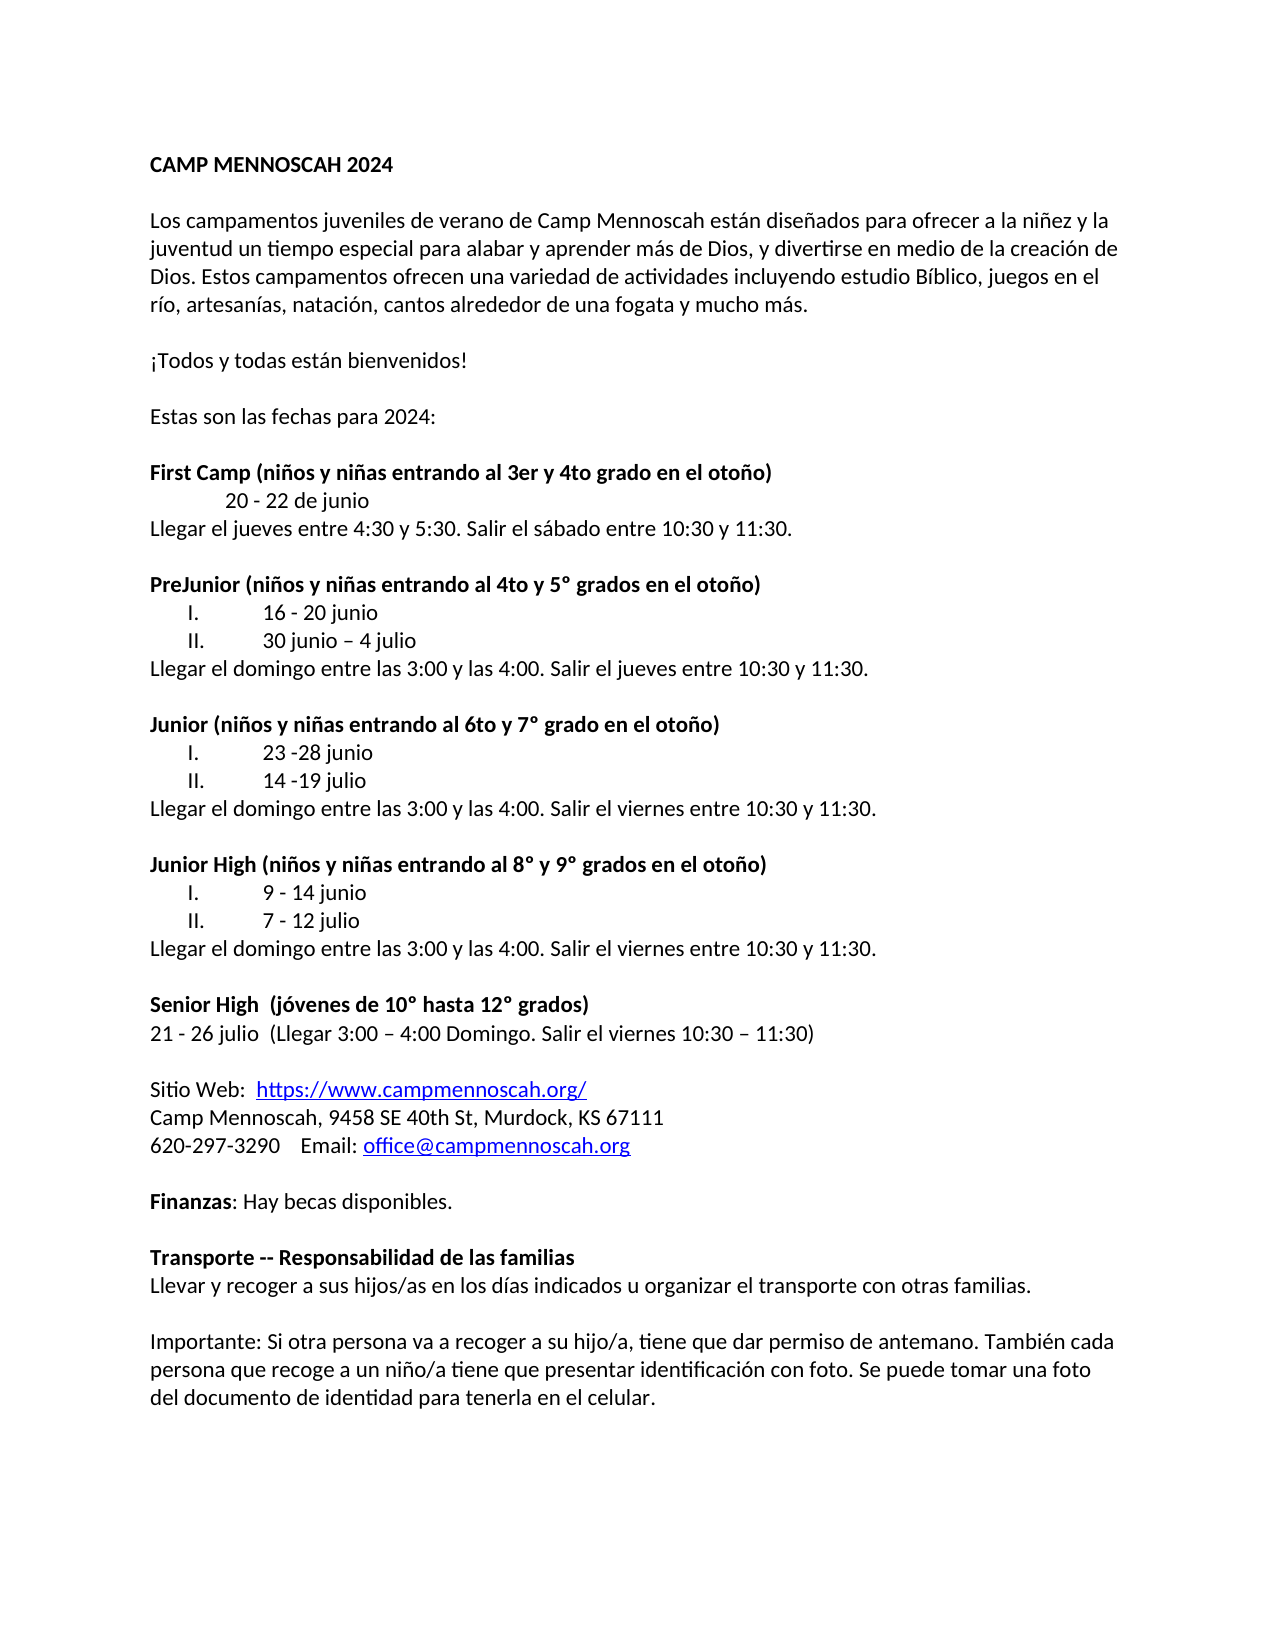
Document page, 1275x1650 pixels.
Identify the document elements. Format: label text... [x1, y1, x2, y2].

list 20 - 22 de junio [150, 486, 1125, 514]
text CAMP MENNOSCAH 2024 [150, 150, 1125, 178]
list Estas son las fechas para 2024: [150, 402, 1125, 430]
list 7 - 12 julio [187, 907, 1125, 934]
text 620-297-3290 Email: office@campmennoscah.org [150, 1131, 1125, 1159]
list Junior High (niños y niñas entrando al 8º y 9º grados en el otoño) [150, 851, 1125, 878]
list Llevar y recoger a sus hijos/as en los días indicados u organizar el transporte con otras familias. [150, 1271, 1125, 1299]
list 23 -28 junio [187, 738, 1125, 766]
list 14 -19 julio [187, 766, 1125, 794]
list Llegar el domingo entre las 3:00 y las 4:00. Salir el viernes entre 10:30 y 11:30. [150, 934, 1125, 963]
text Finanzas: Hay becas disponibles. [150, 1187, 1125, 1215]
list ¡Todos y todas están bienvenidos! [150, 346, 1125, 374]
list Importante: Si otra persona va a recoger a su hijo/a, tiene que dar permiso de antemano. También cada persona que recoge a un niño/a tiene que presentar identificación con foto. Se puede tomar una foto del documento de identidad para tenerla en el celular. [150, 1327, 1125, 1411]
list Los campamentos juveniles de verano de Camp Mennoscah están diseñados para ofrecer a la niñez y la juventud un tiempo especial para alabar y aprender más de Dios, y divertirse en medio de la creación de Dios. Estos campamentos ofrecen una variedad de actividades incluyendo estudio Bíblico, juegos en el río, artesanías, natación, cantos alrededor de una fogata y mucho más. [150, 206, 1125, 318]
text Camp Mennoscah, 9458 SE 40th St, Murdock, KS 67111 [150, 1103, 1125, 1131]
list Senior High (jóvenes de 10º hasta 12º grados) [150, 991, 1125, 1019]
list 30 junio – 4 julio [187, 626, 1125, 654]
text Llegar el domingo entre las 3:00 y las 4:00. Salir el jueves entre 10:30 y 11:30. [150, 654, 1125, 682]
list First Camp (niños y niñas entrando al 3er y 4to grado en el otoño) [150, 458, 1125, 486]
list PreJunior (niños y niñas entrando al 4to y 5º grados en el otoño) [150, 570, 1125, 598]
text Sitio Web: https://www.campmennoscah.org/ [150, 1075, 1125, 1103]
list 21 - 26 julio (Llegar 3:00 – 4:00 Domingo. Salir el viernes 10:30 – 11:30) [150, 1019, 1125, 1047]
list Junior (niños y niñas entrando al 6to y 7º grado en el otoño) [150, 710, 1125, 738]
list 16 - 20 junio [187, 598, 1125, 626]
list Llegar el jueves entre 4:30 y 5:30. Salir el sábado entre 10:30 y 11:30. [150, 514, 1125, 542]
list 9 - 14 junio [187, 878, 1125, 907]
text Transporte -- Responsabilidad de las familias [150, 1243, 1125, 1271]
list Llegar el domingo entre las 3:00 y las 4:00. Salir el viernes entre 10:30 y 11:30. [150, 794, 1125, 822]
